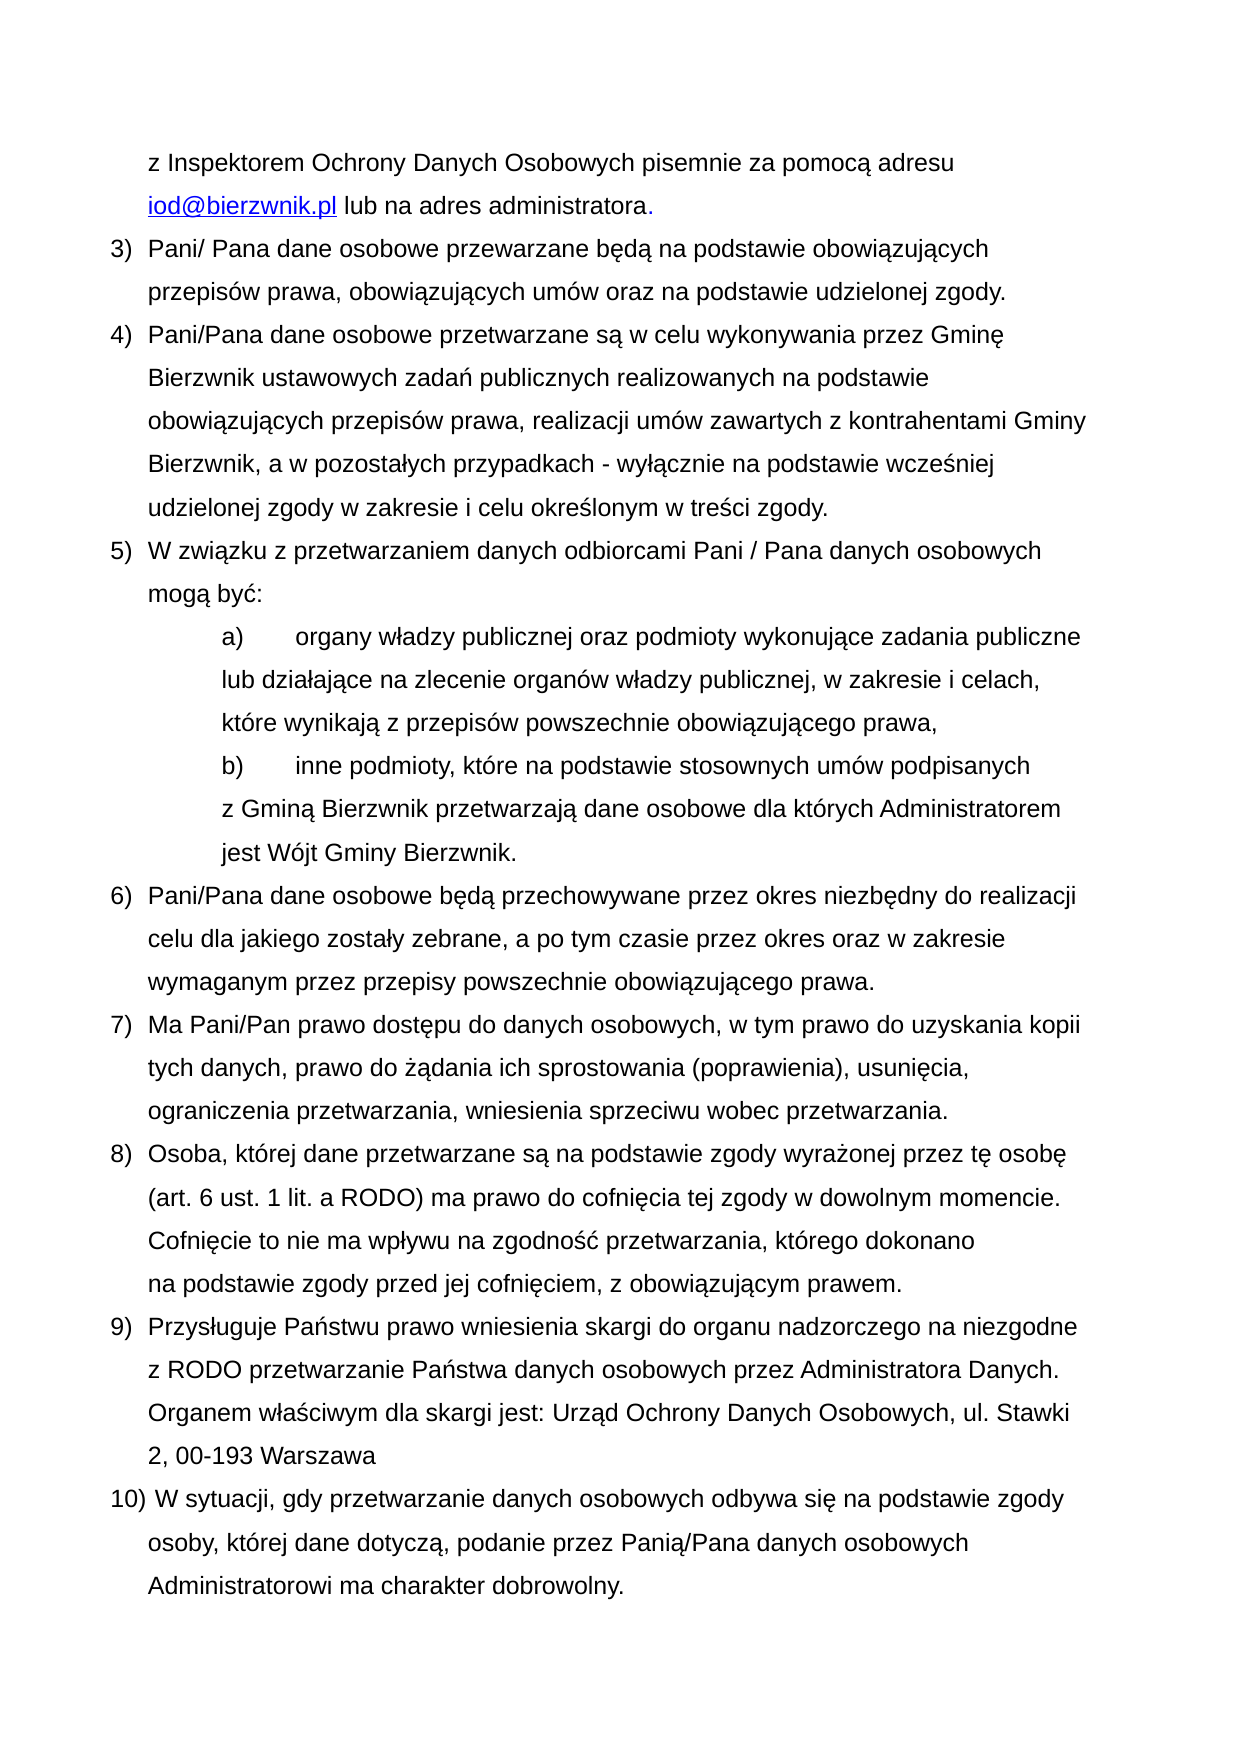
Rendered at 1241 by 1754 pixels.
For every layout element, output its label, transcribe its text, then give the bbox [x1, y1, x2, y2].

list W związku z przetwarzaniem danych odbiorcami Pani / Pana danych osobowych mogą być: [110, 536, 1093, 608]
list inne podmioty, które na podstawie stosownych umów podpisanych z Gminą Bierzwnik przetwarzają dane osobowe dla których Administratorem jest Wójt Gminy Bierzwnik. [221, 751, 1093, 866]
list Ma Pani/Pan prawo dostępu do danych osobowych, w tym prawo do uzyskania kopii tych danych, prawo do żądania ich sprostowania (poprawienia), usunięcia, ograniczenia przetwarzania, wniesienia sprzeciwu wobec przetwarzania. [110, 1010, 1093, 1125]
list organy władzy publicznej oraz podmioty wykonujące zadania publiczne lub działające na zlecenie organów władzy publicznej, w zakresie i celach, które wynikają z przepisów powszechnie obowiązującego prawa, [221, 622, 1093, 737]
list W sytuacji, gdy przetwarzanie danych osobowych odbywa się na podstawie zgody osoby, której dane dotyczą, podanie przez Panią/Pana danych osobowych Administratorowi ma charakter dobrowolny. [110, 1484, 1093, 1599]
list Pani/Pana dane osobowe przetwarzane są w celu wykonywania przez Gminę Bierzwnik ustawowych zadań publicznych realizowanych na podstawie obowiązujących przepisów prawa, realizacji umów zawartych z kontrahentami Gminy Bierzwnik, a w pozostałych przypadkach - wyłącznie na podstawie wcześniej udzielonej zgody w zakresie i celu określonym w treści zgody. [110, 320, 1093, 521]
list Przysługuje Państwu prawo wniesienia skargi do organu nadzorczego na niezgodne z RODO przetwarzanie Państwa danych osobowych przez Administratora Danych. Organem właściwym dla skargi jest: Urząd Ochrony Danych Osobowych, ul. Stawki 2, 00-193 Warszawa [110, 1312, 1093, 1470]
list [110, 148, 1093, 219]
list Pani/ Pana dane osobowe przewarzane będą na podstawie obowiązujących przepisów prawa, obowiązujących umów oraz na podstawie udzielonej zgody. [110, 234, 1093, 306]
list Pani/Pana dane osobowe będą przechowywane przez okres niezbędny do realizacji celu dla jakiego zostały zebrane, a po tym czasie przez okres oraz w zakresie wymaganym przez przepisy powszechnie obowiązującego prawa. [110, 881, 1093, 996]
list Osoba, której dane przetwarzane są na podstawie zgody wyrażonej przez tę osobę (art. 6 ust. 1 lit. a RODO) ma prawo do cofnięcia tej zgody w dowolnym momencie. Cofnięcie to nie ma wpływu na zgodność przetwarzania, którego dokonano na podstawie zgody przed jej cofnięciem, z obowiązującym prawem. [110, 1139, 1093, 1298]
